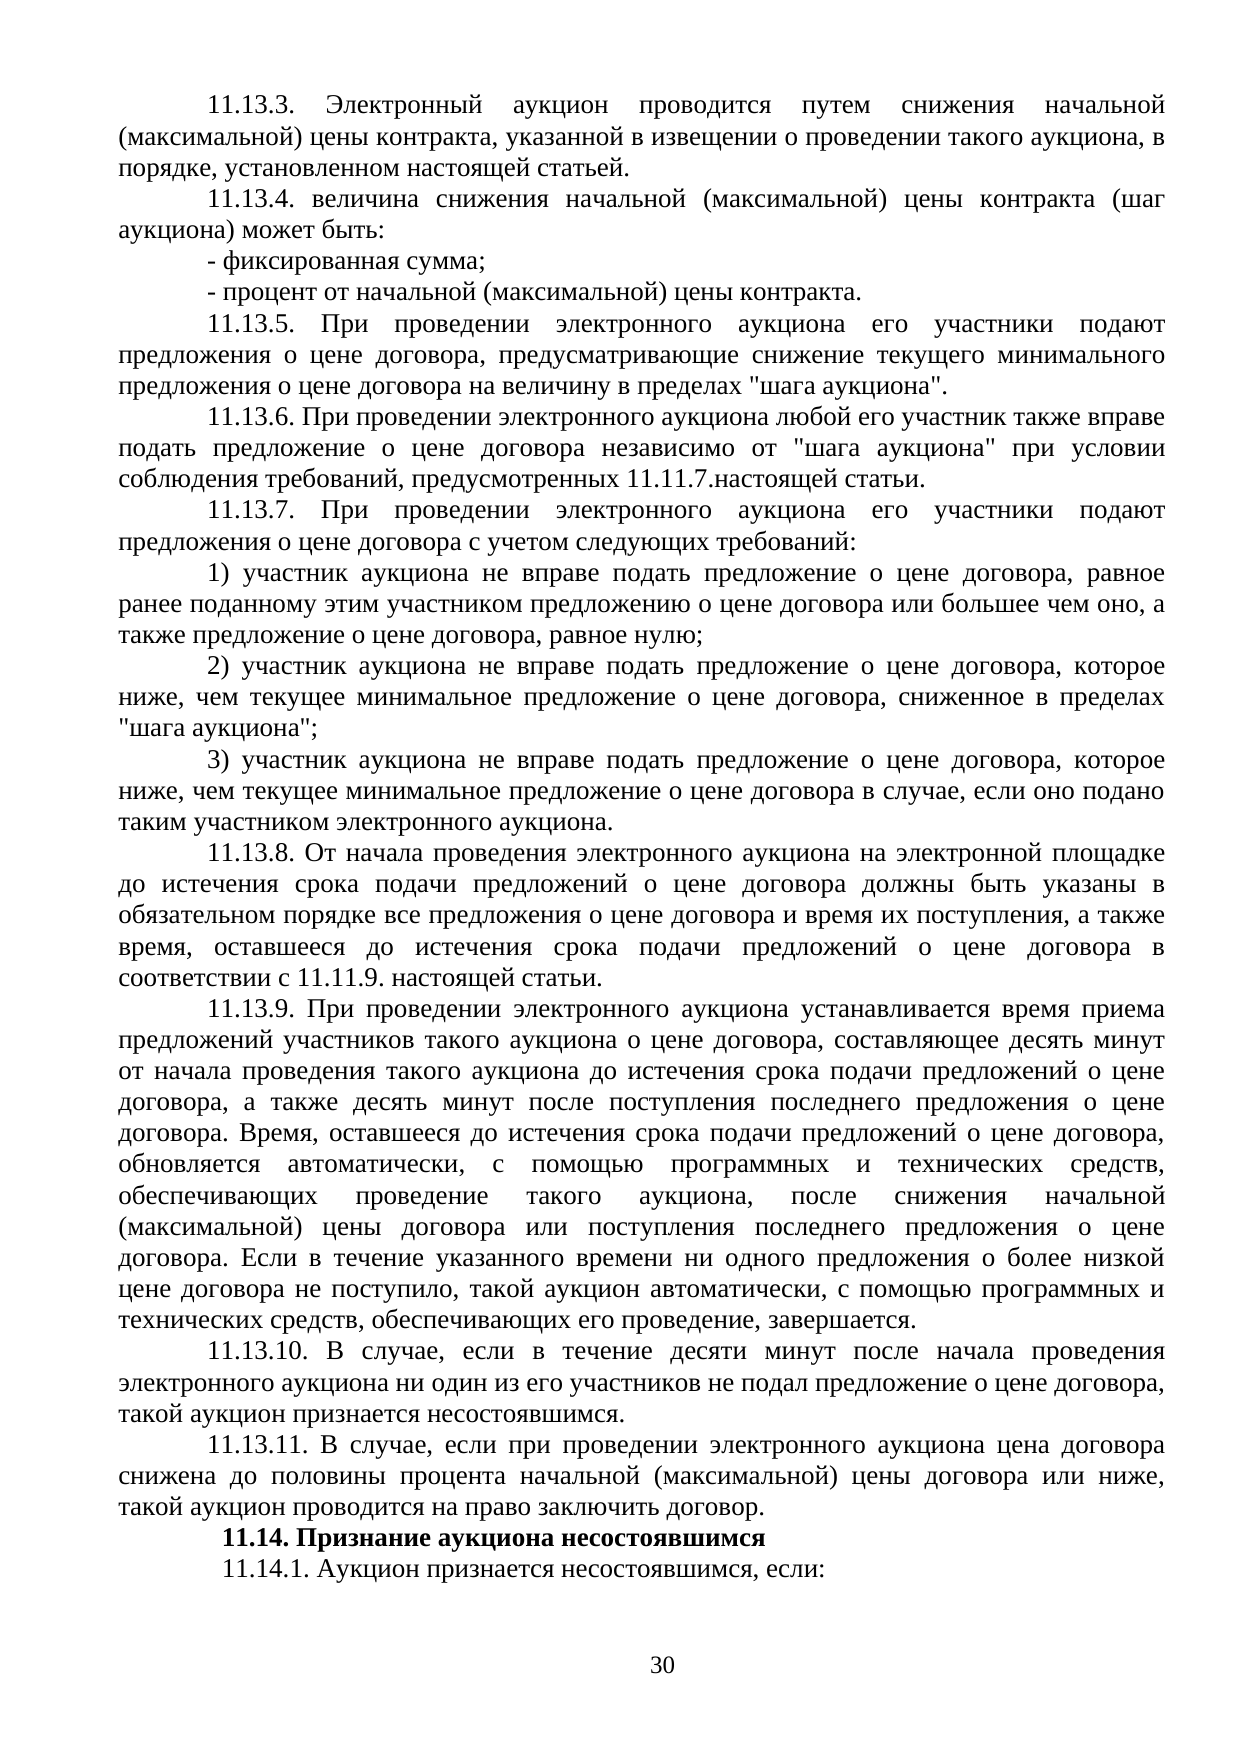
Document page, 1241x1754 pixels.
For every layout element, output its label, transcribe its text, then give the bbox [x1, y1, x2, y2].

text 11.13.11. В случае, если при проведении электронного аукциона цена договора снижена до половины процента начальной (максимальной) цены договора или ниже, такой аукцион проводится на право заключить договор. [118, 1428, 1167, 1521]
text - процент от начальной (максимальной) цены контракта. [118, 276, 1167, 307]
text - фиксированная сумма; [118, 244, 1167, 276]
text 3) участник аукциона не вправе подать предложение о цене договора, которое ниже, чем текущее минимальное предложение о цене договора в случае, если оно подано таким участником электронного аукциона. [118, 743, 1167, 836]
text 11.13.10. В случае, если в течение десяти минут после начала проведения электронного аукциона ни один из его участников не подал предложение о цене договора, такой аукцион признается несостоявшимся. [118, 1334, 1167, 1428]
text 11.14. Признание аукциона несостоявшимся [118, 1521, 1167, 1552]
text 11.13.9. При проведении электронного аукциона устанавливается время приема предложений участников такого аукциона о цене договора, составляющее десять минут от начала проведения такого аукциона до истечения срока подачи предложений о цене договора, а также десять минут после поступления последнего предложения о цене договора. Время, оставшееся до истечения срока подачи предложений о цене договора, обновляется автоматически, с помощью программных и технических средств, обеспечивающих проведение такого аукциона, после снижения начальной (максимальной) цены договора или поступления последнего предложения о цене договора. Если в течение указанного времени ни одного предложения о более низкой цене договора не поступило, такой аукцион автоматически, с помощью программных и технических средств, обеспечивающих его проведение, завершается. [118, 992, 1167, 1334]
text 11.13.6. При проведении электронного аукциона любой его участник также вправе подать предложение о цене договора независимо от "шага аукциона" при условии соблюдения требований, предусмотренных 11.11.7.настоящей статьи. [118, 400, 1167, 493]
text 11.13.3. Электронный аукцион проводится путем снижения начальной (максимальной) цены контракта, указанной в извещении о проведении такого аукциона, в порядке, установленном настоящей статьей. [118, 89, 1167, 182]
text 11.13.5. При проведении электронного аукциона его участники подают предложения о цене договора, предусматривающие снижение текущего минимального предложения о цене договора на величину в пределах "шага аукциона". [118, 307, 1167, 400]
text 1) участник аукциона не вправе подать предложение о цене договора, равное ранее поданному этим участником предложению о цене договора или большее чем оно, а также предложение о цене договора, равное нулю; [118, 556, 1167, 649]
text 11.13.7. При проведении электронного аукциона его участники подают предложения о цене договора с учетом следующих требований: [118, 493, 1167, 556]
text 11.13.8. От начала проведения электронного аукциона на электронной площадке до истечения срока подачи предложений о цене договора должны быть указаны в обязательном порядке все предложения о цене договора и время их поступления, а также время, оставшееся до истечения срока подачи предложений о цене договора в соответствии с 11.11.9. настоящей статьи. [118, 836, 1167, 992]
text 11.14.1. Аукцион признается несостоявшимся, если: [118, 1552, 1167, 1584]
text 11.13.4. величина снижения начальной (максимальной) цены контракта (шаг аукциона) может быть: [118, 182, 1167, 244]
text 2) участник аукциона не вправе подать предложение о цене договора, которое ниже, чем текущее минимальное предложение о цене договора, сниженное в пределах "шага аукциона"; [118, 649, 1167, 743]
